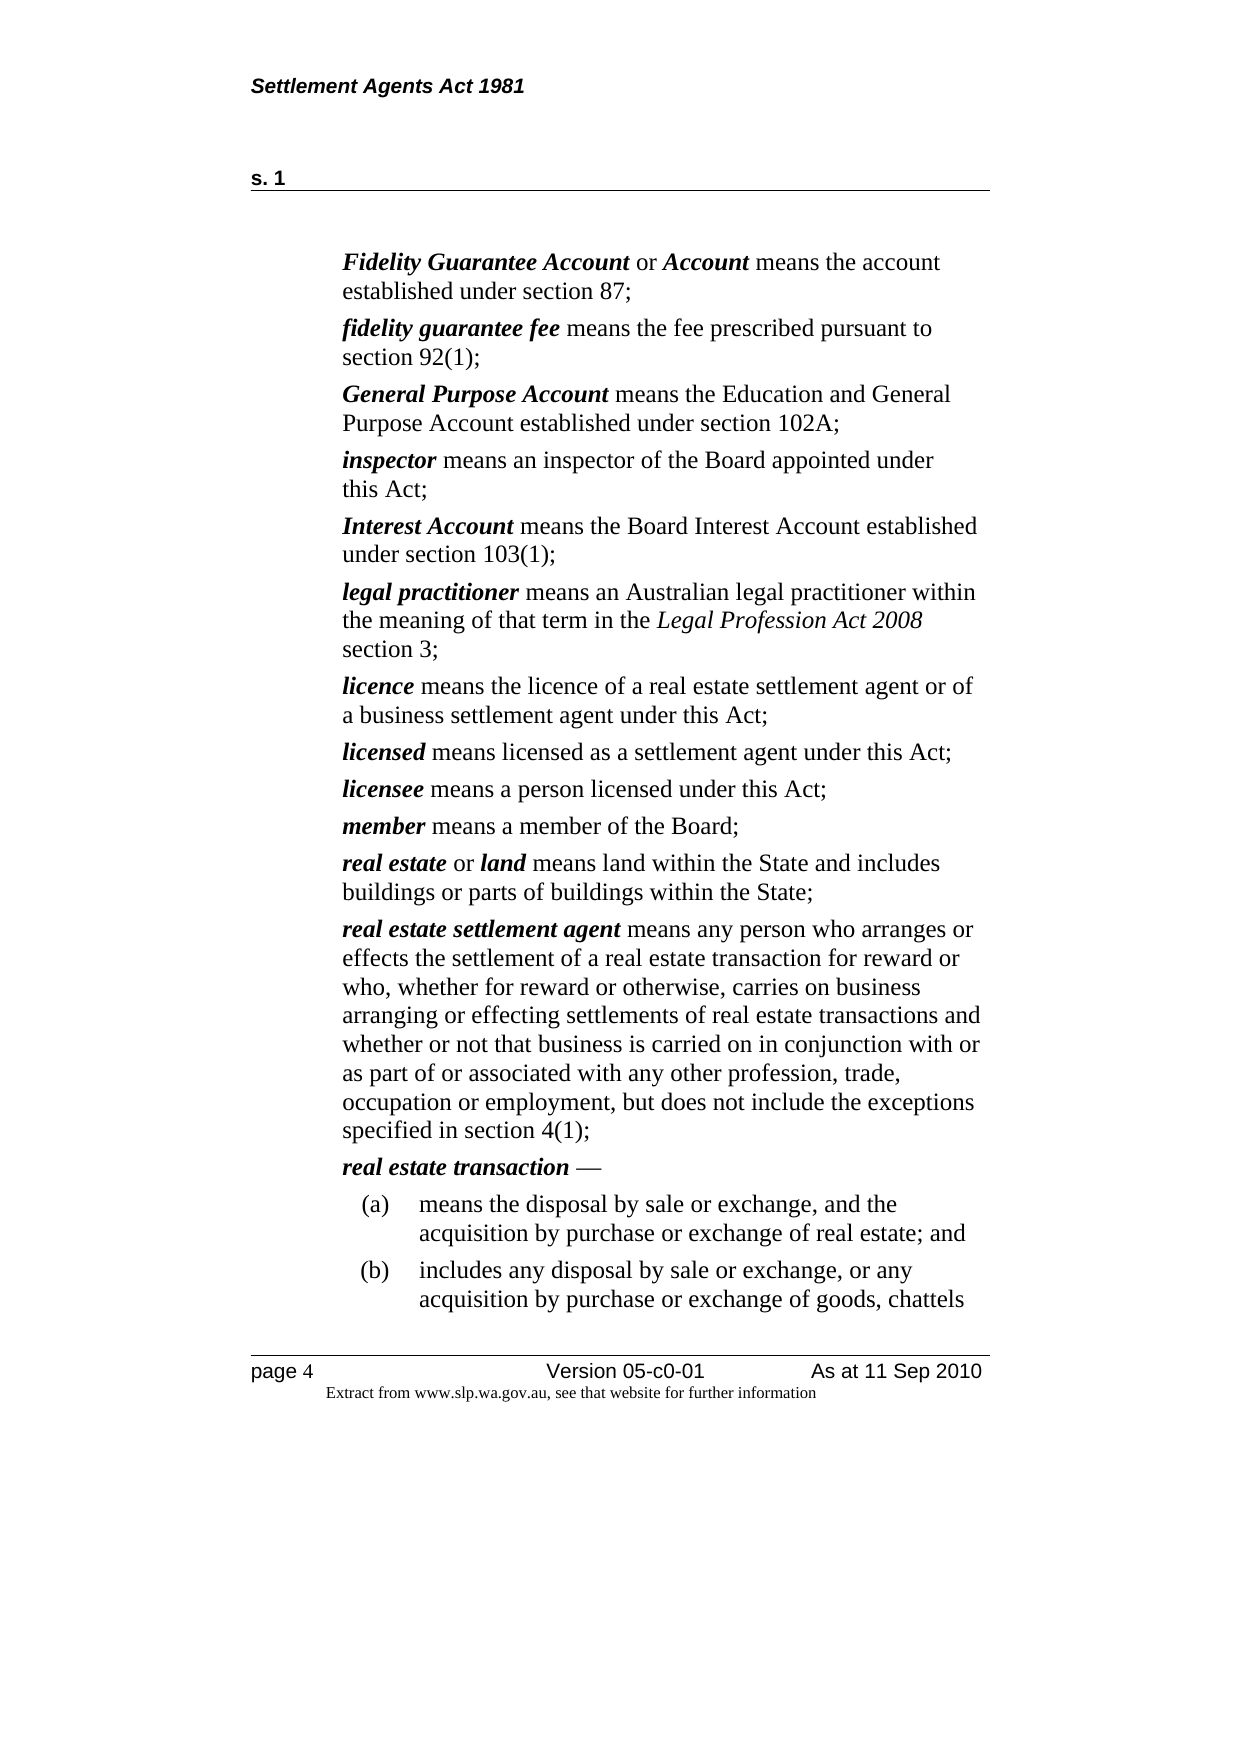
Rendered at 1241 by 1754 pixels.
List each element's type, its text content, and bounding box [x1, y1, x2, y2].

text Interest Account means the Board Interest Account established under section 103(1); [251, 511, 990, 568]
text licensee means a person licensed under this Act; [251, 774, 990, 803]
text licensed means licensed as a settlement agent under this Act; [251, 737, 990, 766]
text inspector means an inspector of the Board appointed under this Act; [251, 445, 990, 502]
text Fidelity Guarantee Account or Account means the account established under section 87; [251, 247, 990, 305]
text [251, 1255, 990, 1313]
text licence means the licence of a real estate settlement agent or of a business settlement agent under this Act; [251, 671, 990, 729]
text fidelity guarantee fee means the fee prescribed pursuant to section 92(1); [251, 313, 990, 371]
text real estate settlement agent means any person who arranges or effects the settlement of a real estate transaction for reward or who, whether for reward or otherwise, carries on business arranging or effecting settlements of real estate transactions and whether or not that business is carried on in conjunction with or as part of or associated with any other profession, trade, occupation or employment, but does not include the exceptions specified in section 4(1); [251, 914, 990, 1144]
text General Purpose Account means the Education and General Purpose Account established under section 102A; [251, 379, 990, 437]
text real estate or land means land within the State and includes buildings or parts of buildings within the State; [251, 848, 990, 906]
text real estate transaction — [251, 1152, 990, 1181]
text member means a member of the Board; [251, 811, 990, 840]
text legal practitioner means an Australian legal practitioner within the meaning of that term in the Legal Profession Act 2008 section 3; [251, 577, 990, 663]
text (a) means the disposal by sale or exchange, and the acquisition by purchase or exchange of real estate; and [251, 1189, 990, 1247]
